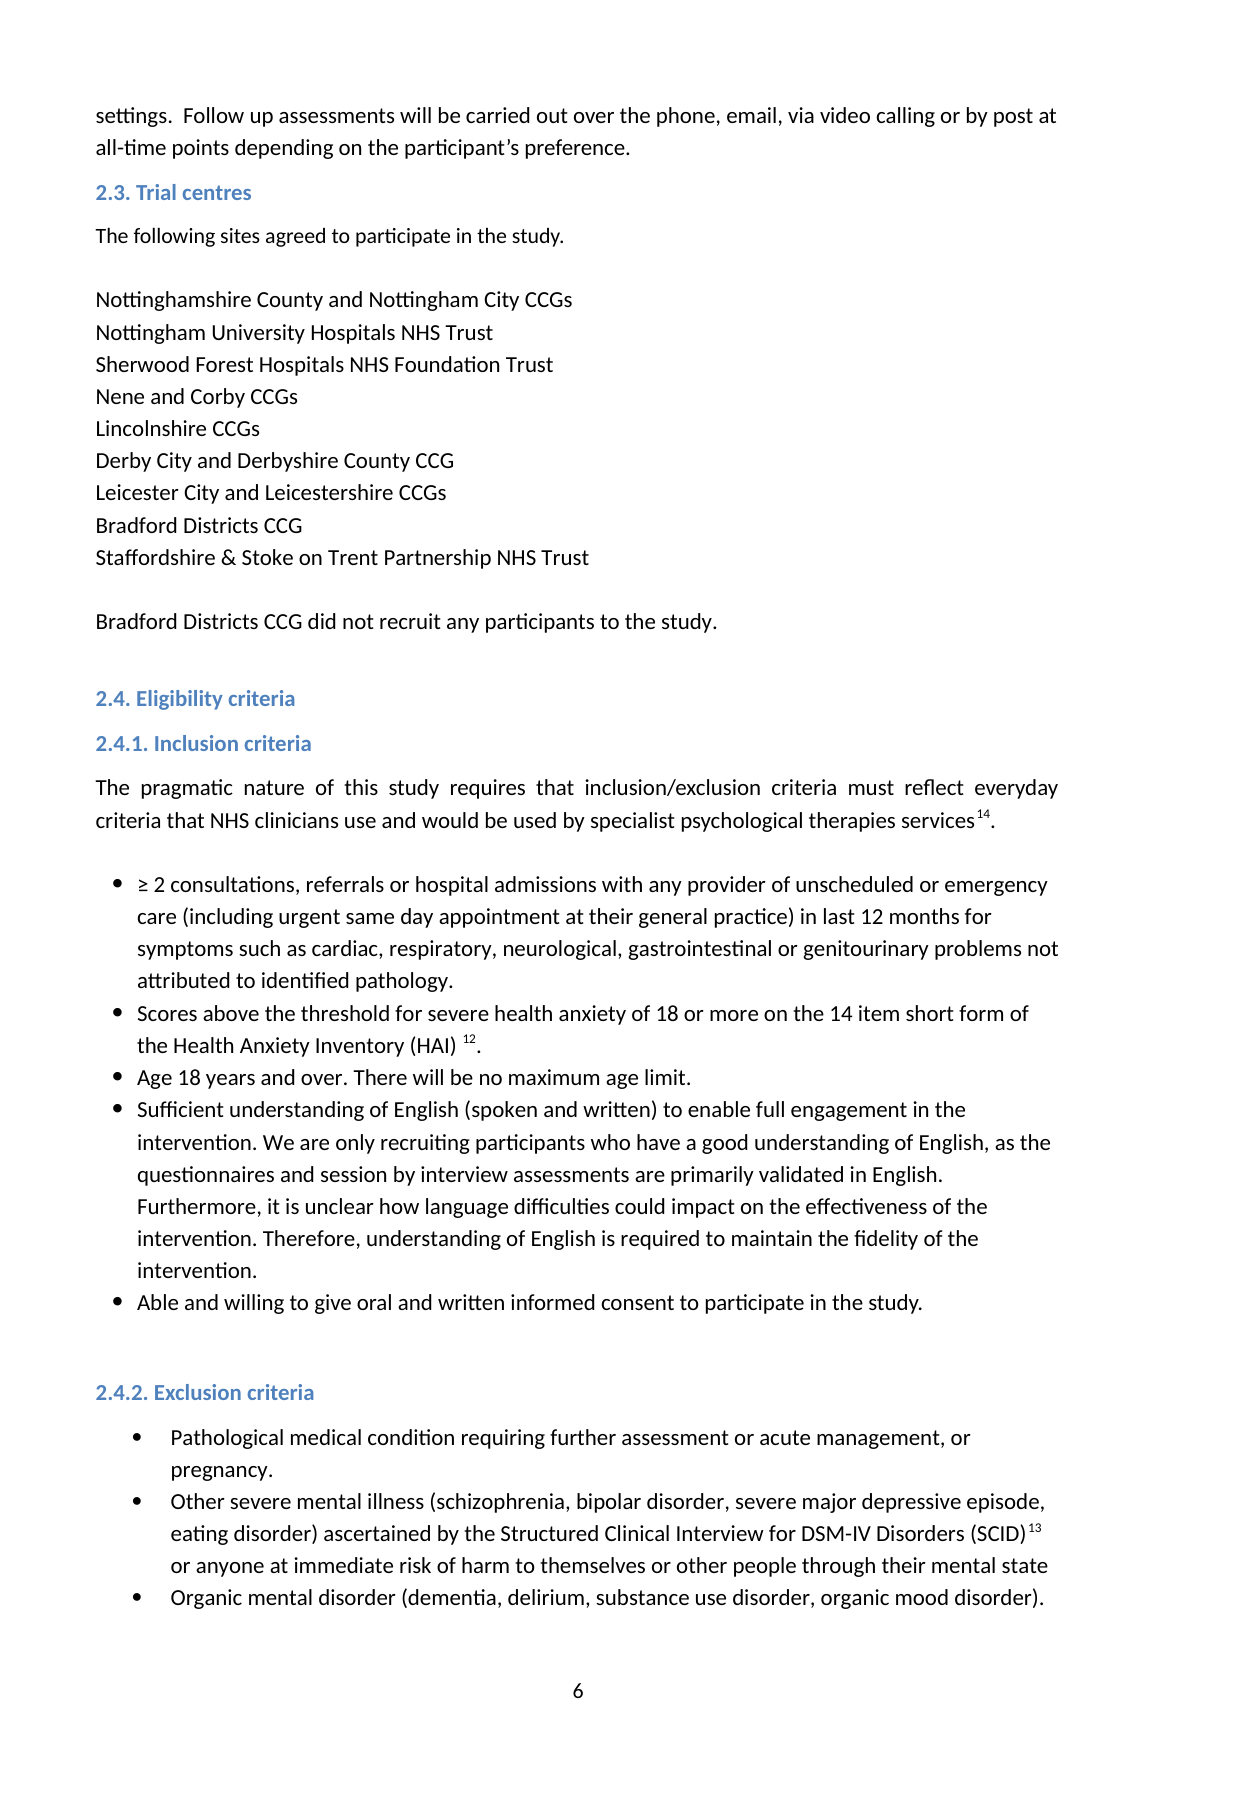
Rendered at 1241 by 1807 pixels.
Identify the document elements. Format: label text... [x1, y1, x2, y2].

subtitle 2.4. Eligibility criteria [95, 684, 1060, 712]
text Lincolnshire CCGs [95, 414, 1060, 442]
list Organic mental disorder (dementia, delirium, substance use disorder, organic mood disorder). [133, 1583, 1060, 1612]
text Bradford Districts CCG did not recruit any participants to the study. [95, 607, 1060, 635]
subtitle 2.4.1. Inclusion criteria [95, 729, 1060, 757]
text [95, 101, 1060, 161]
text Leicester City and Leicestershire CCGs [95, 478, 1060, 507]
list Age 18 years and over. There will be no maximum age limit. [113, 1063, 1060, 1091]
list Pathological medical condition requiring further assessment or acute management, or pregnancy. [133, 1423, 1060, 1483]
text The pragmatic nature of this study requires that inclusion/exclusion criteria must reflect everyday criteria that NHS clinicians use and would be used by specialist psychological therapies services14. [95, 773, 1060, 834]
list Other severe mental illness (schizophrenia, bipolar disorder, severe major depressive episode, eating disorder) ascertained by the Structured Clinical Interview for DSM-IV Disorders (SCID)13 or anyone at immediate risk of harm to themselves or other people through their mental state [133, 1487, 1060, 1579]
text Bradford Districts CCG [95, 511, 1060, 539]
subtitle 2.4.2. Exclusion criteria [95, 1378, 1060, 1406]
text Nene and Corby CCGs [95, 382, 1060, 410]
text Sherwood Forest Hospitals NHS Foundation Trust [95, 350, 1060, 378]
list Able and willing to give oral and written informed consent to participate in the study. [113, 1288, 1060, 1317]
list ≥ 2 consultations, referrals or hospital admissions with any provider of unscheduled or emergency care (including urgent same day appointment at their general practice) in last 12 months for symptoms such as cardiac, respiratory, neurological, gastrointestinal or genitourinary problems not attributed to identified pathology. [113, 870, 1060, 995]
subtitle 2.3. Trial centres [95, 178, 1060, 206]
text Nottingham University Hospitals NHS Trust [95, 318, 1060, 346]
text Nottinghamshire County and Nottingham City CCGs [95, 285, 1060, 313]
list Sufficient understanding of English (spoken and written) to enable full engagement in the intervention. We are only recruiting participants who have a good understanding of English, as the questionnaires and session by interview assessments are primarily validated in English. Furthermore, it is unclear how language difficulties could impact on the effectiveness of the intervention. Therefore, understanding of English is required to maintain the fidelity of the intervention. [113, 1095, 1060, 1284]
text Staffordshire & Stoke on Trent Partnership NHS Trust [95, 543, 1060, 571]
text The following sites agreed to participate in the study. [95, 223, 1060, 249]
list Scores above the threshold for severe health anxiety of 18 or more on the 14 item short form of the Health Anxiety Inventory (HAI) 12. [113, 999, 1060, 1059]
text Derby City and Derbyshire County CCG [95, 446, 1060, 474]
